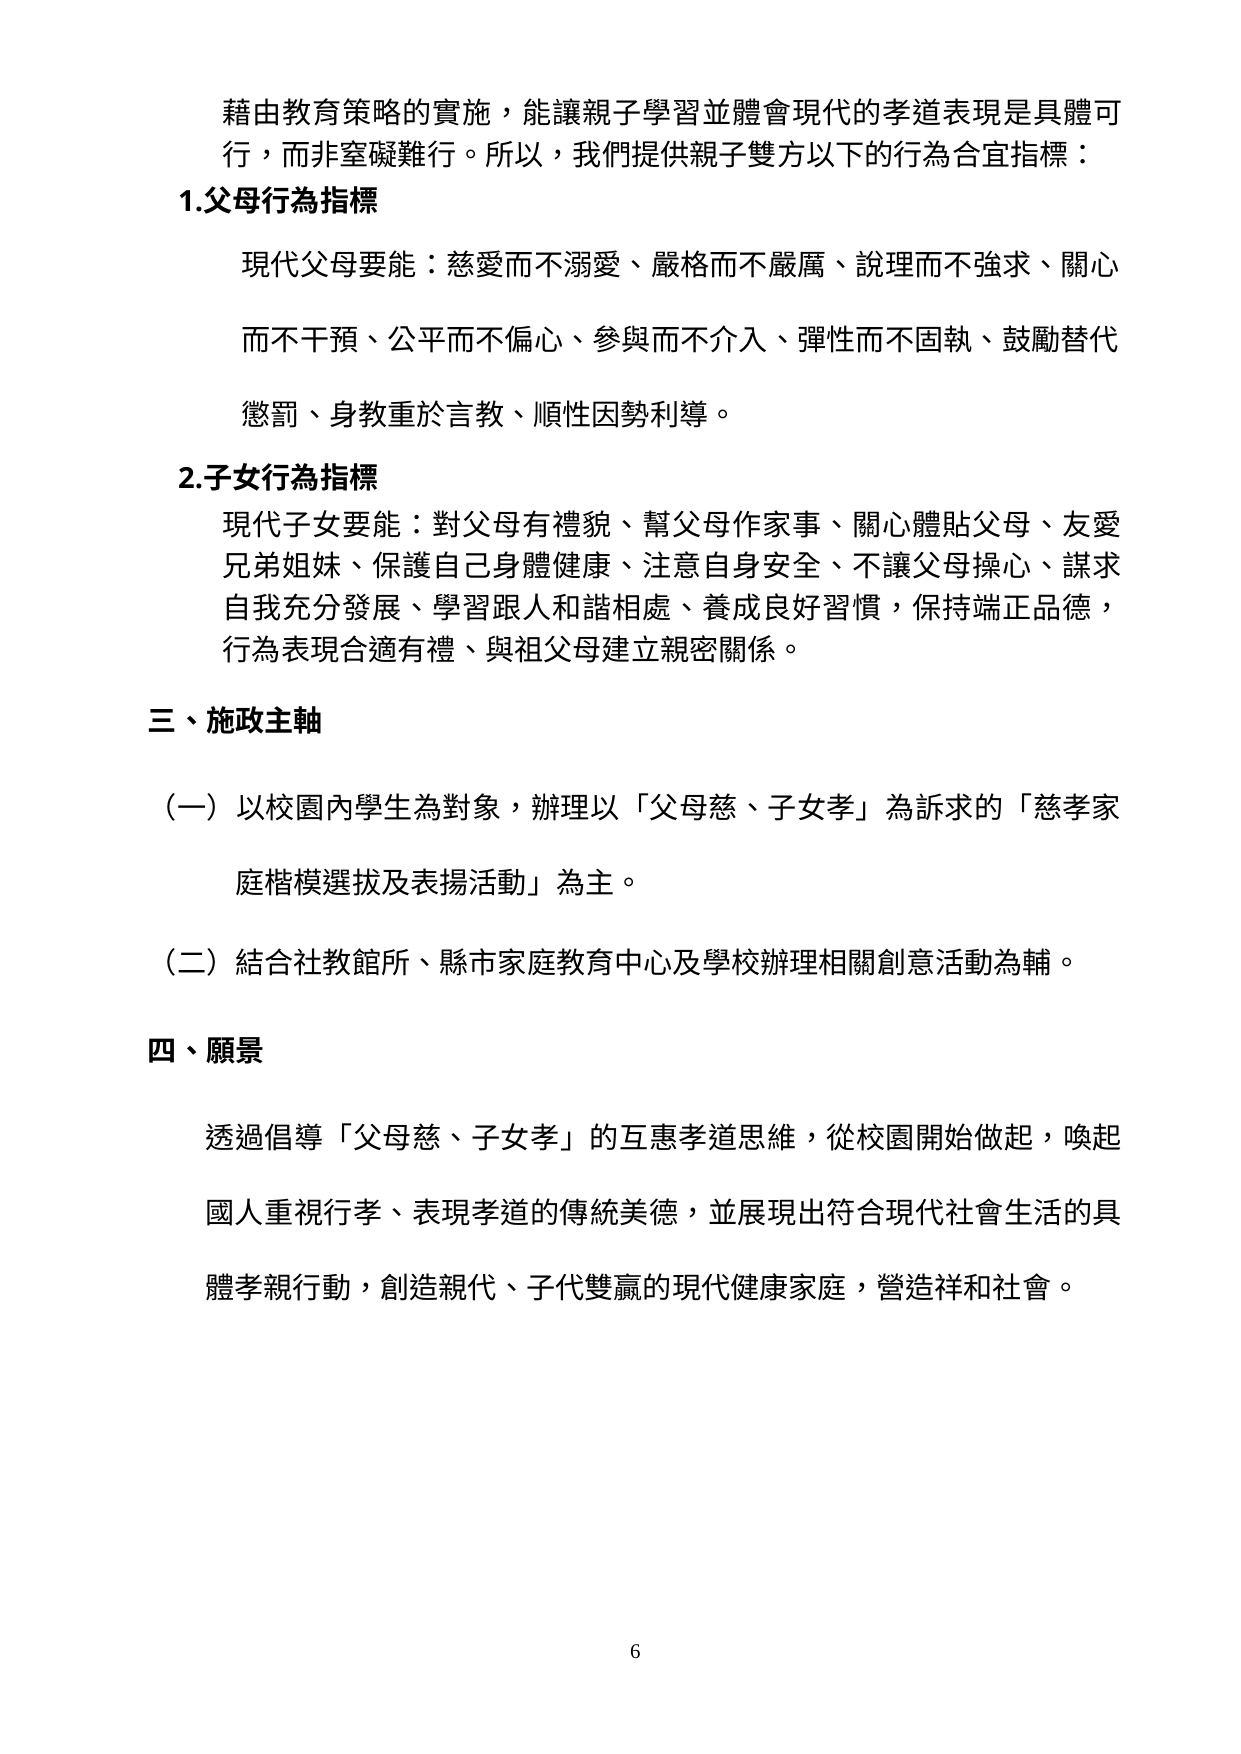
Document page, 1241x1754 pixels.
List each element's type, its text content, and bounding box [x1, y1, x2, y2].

text 三、施政主軸 [148, 681, 1122, 756]
text 1.父母行為指標 [148, 178, 1122, 220]
text （二）結合社教館所、縣市家庭教育中心及學校辦理相關創意活動為輔。 [148, 923, 1122, 998]
text 藉由教育策略的實施，能讓親子學習並體會現代的孝道表現是具體可行，而非窒礙難行。所以，我們提供親子雙方以下的行為合宜指標： [223, 90, 1122, 173]
text 現代父母要能：慈愛而不溺愛、嚴格而不嚴厲、說理而不強求、關心而不干預、公平而不偏心、參與而不介入、彈性而不固執、鼓勵替代懲罰、身教重於言教、順性因勢利導。 [241, 225, 1122, 450]
text 透過倡導「父母慈、子女孝」的互惠孝道思維，從校園開始做起，喚起國人重視行孝、表現孝道的傳統美德，並展現出符合現代社會生活的具體孝親行動，創造親代、子代雙贏的現代健康家庭，營造祥和社會。 [205, 1098, 1122, 1323]
text 現代子女要能：對父母有禮貌、幫父母作家事、關心體貼父母、友愛兄弟姐妹、保護自己身體健康、注意自身安全、不讓父母操心、謀求自我充分發展、學習跟人和諧相處、養成良好習慣，保持端正品德，行為表現合適有禮、與祖父母建立親密關係。 [222, 502, 1122, 668]
text 2.子女行為指標 [148, 455, 1122, 497]
text 四、願景 [148, 1011, 1122, 1086]
text （一）以校園內學生為對象，辦理以「父母慈、子女孝」為訴求的「慈孝家庭楷模選拔及表揚活動」為主。 [148, 768, 1122, 918]
